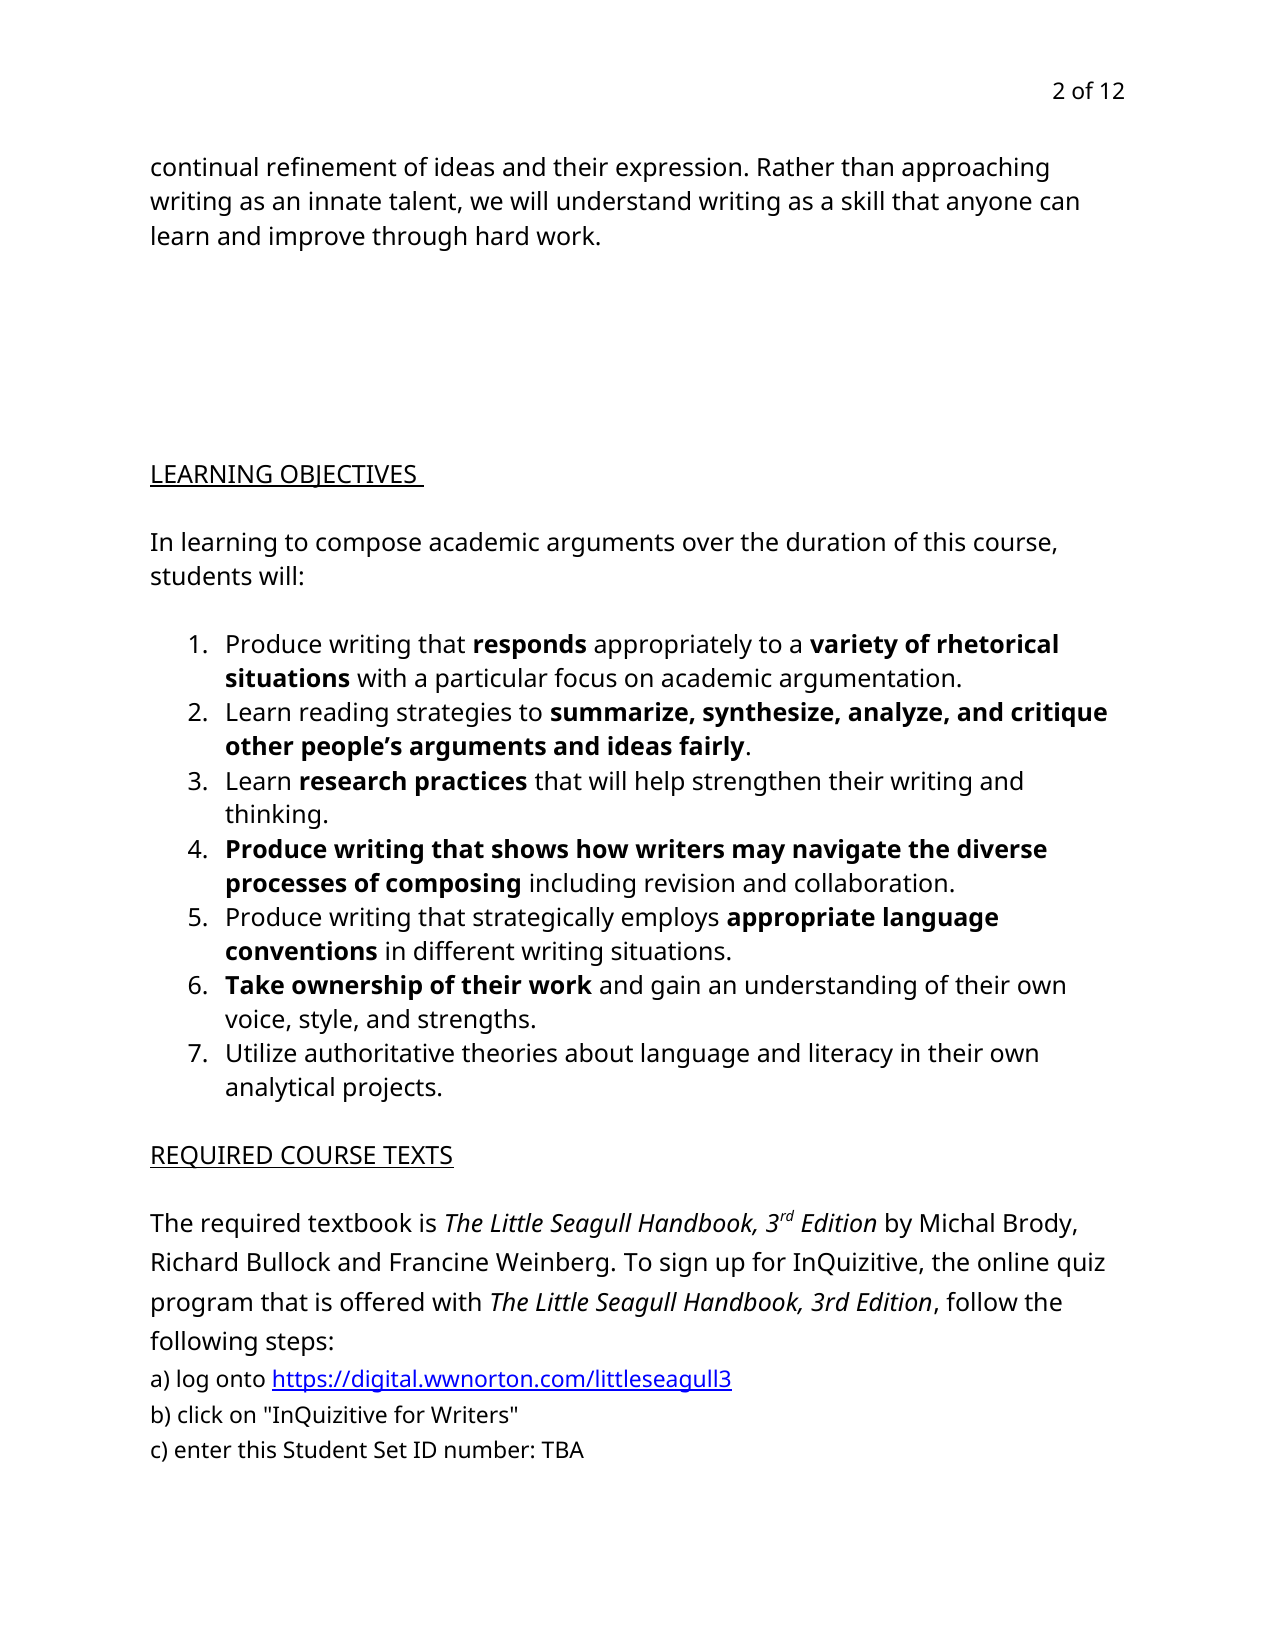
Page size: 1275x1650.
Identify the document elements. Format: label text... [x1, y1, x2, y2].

text REQUIRED COURSE TEXTS [150, 1138, 1125, 1172]
list Produce writing that responds appropriately to a variety of rhetorical situations with a particular focus on academic argumentation. [187, 627, 1125, 695]
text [150, 150, 1125, 252]
list Produce writing that shows how writers may navigate the diverse processes of composing including revision and collaboration. [187, 831, 1125, 899]
text b) click on "InQuizitive for Writers" [150, 1398, 1125, 1430]
text In learning to compose academic arguments over the duration of this course, students will: [150, 525, 1125, 593]
text a) log onto https://digital.wwnorton.com/littleseagull3 [150, 1363, 1125, 1394]
list Learn research practices that will help strengthen their writing and thinking. [187, 763, 1125, 831]
text Learning Objectives [150, 457, 1125, 491]
text The required textbook is The Little Seagull Handbook, 3rd Edition by Michal Brody, Richard Bullock and Francine Weinberg. To sign up for InQuizitive, the online quiz program that is offered with The Little Seagull Handbook, 3rd Edition, follow the following steps: [150, 1206, 1125, 1357]
list Produce writing that strategically employs appropriate language conventions in different writing situations. [187, 899, 1125, 967]
list Utilize authoritative theories about language and literacy in their own analytical projects. [187, 1036, 1125, 1104]
list Learn reading strategies to summarize, synthesize, analyze, and critique other people’s arguments and ideas fairly. [187, 695, 1125, 763]
list Take ownership of their work and gain an understanding of their own voice, style, and strengths. [187, 967, 1125, 1036]
text c) enter this Student Set ID number: TBA [150, 1434, 1125, 1466]
